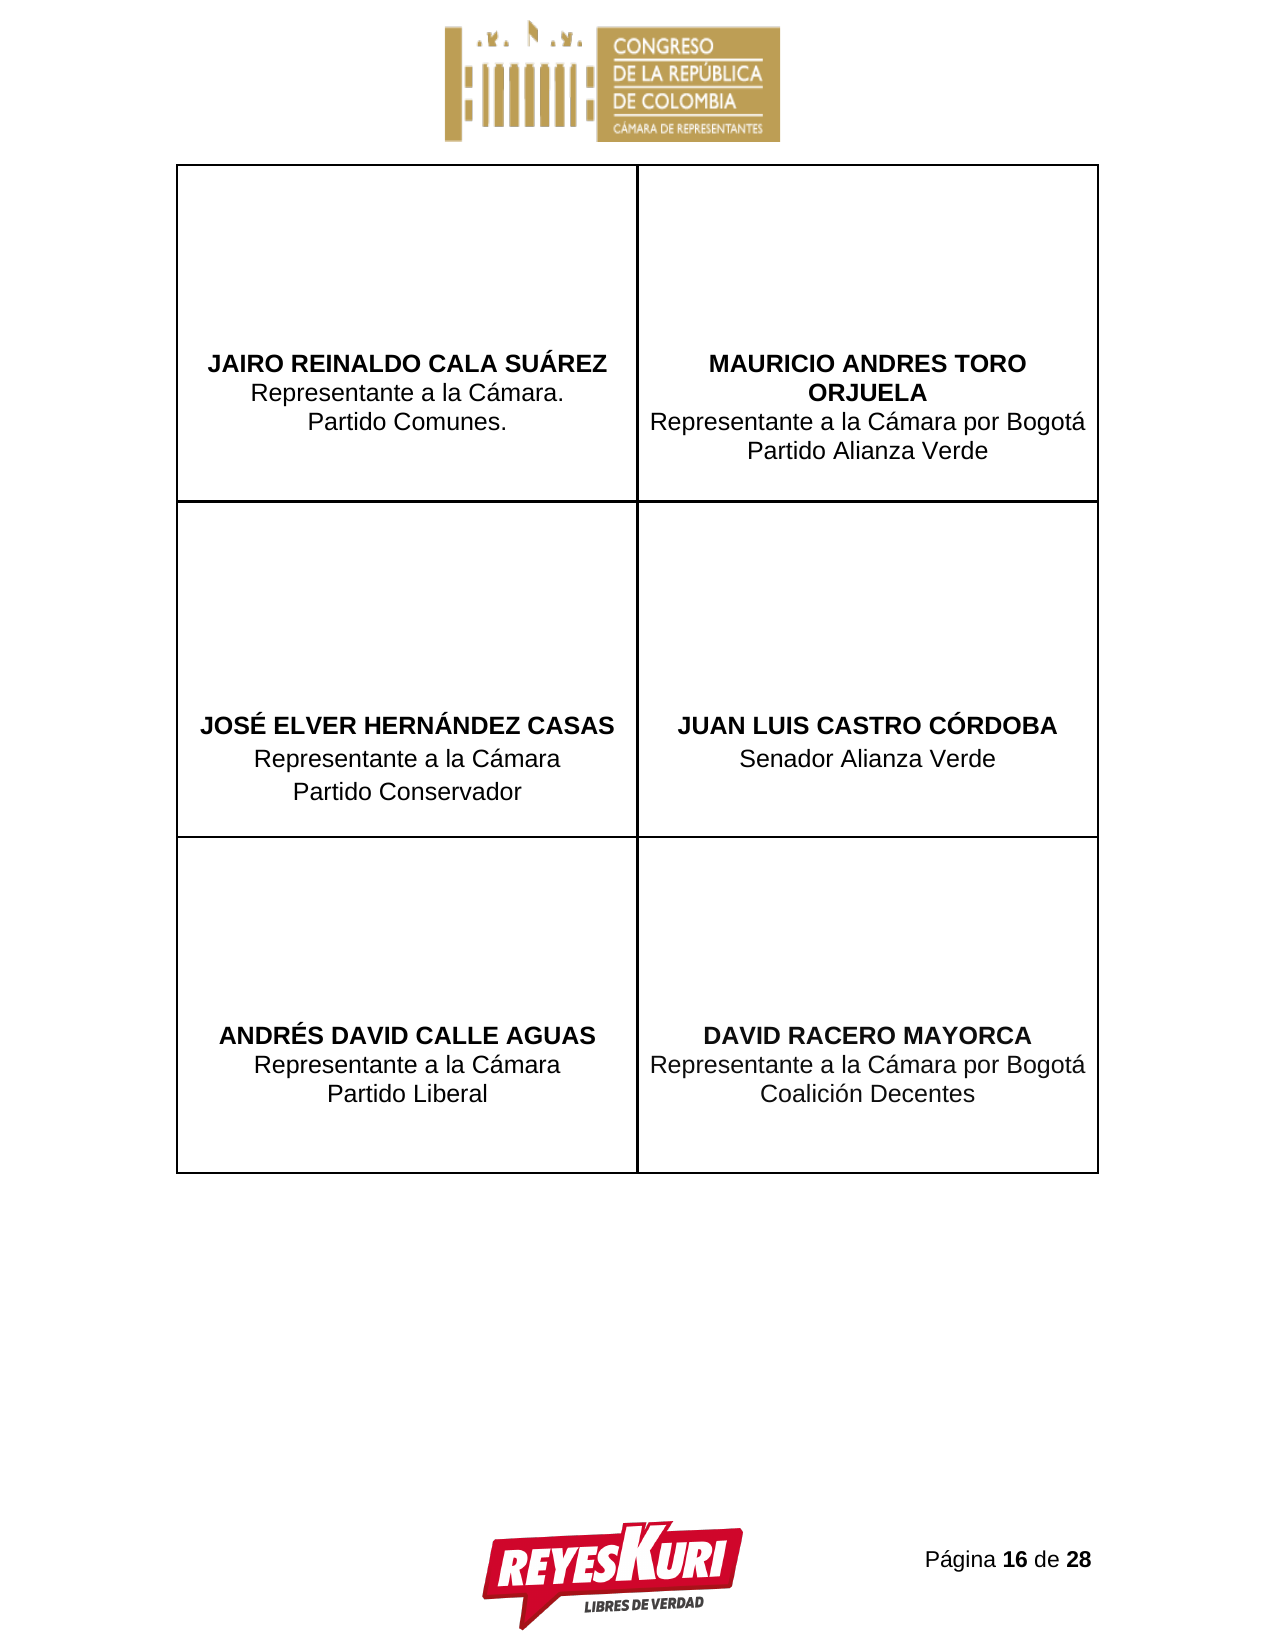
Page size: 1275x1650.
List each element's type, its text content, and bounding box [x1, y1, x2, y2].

picture [472, 1518, 751, 1632]
table_cell JAIRO REINALDO CALA SUÁREZ Representante a la Cámara. Partido Comunes. [178, 166, 636, 500]
table_cell JOSÉ ELVER HERNÁNDEZ CASAS Representante a la Cámara Partido Conservador [178, 503, 636, 836]
table_cell MAURICIO ANDRES TORO ORJUELA Representante a la Cámara por Bogotá Partido Alianza Verde [639, 166, 1097, 500]
table_cell JUAN LUIS CASTRO CÓRDOBA Senador Alianza Verde [639, 503, 1097, 836]
table_cell ANDRÉS DAVID CALLE AGUAS Representante a la Cámara Partido Liberal [178, 838, 636, 1172]
table_cell DAVID RACERO MAYORCA Representante a la Cámara por Bogotá Coalición Decentes [639, 838, 1097, 1172]
picture [444, 20, 781, 142]
